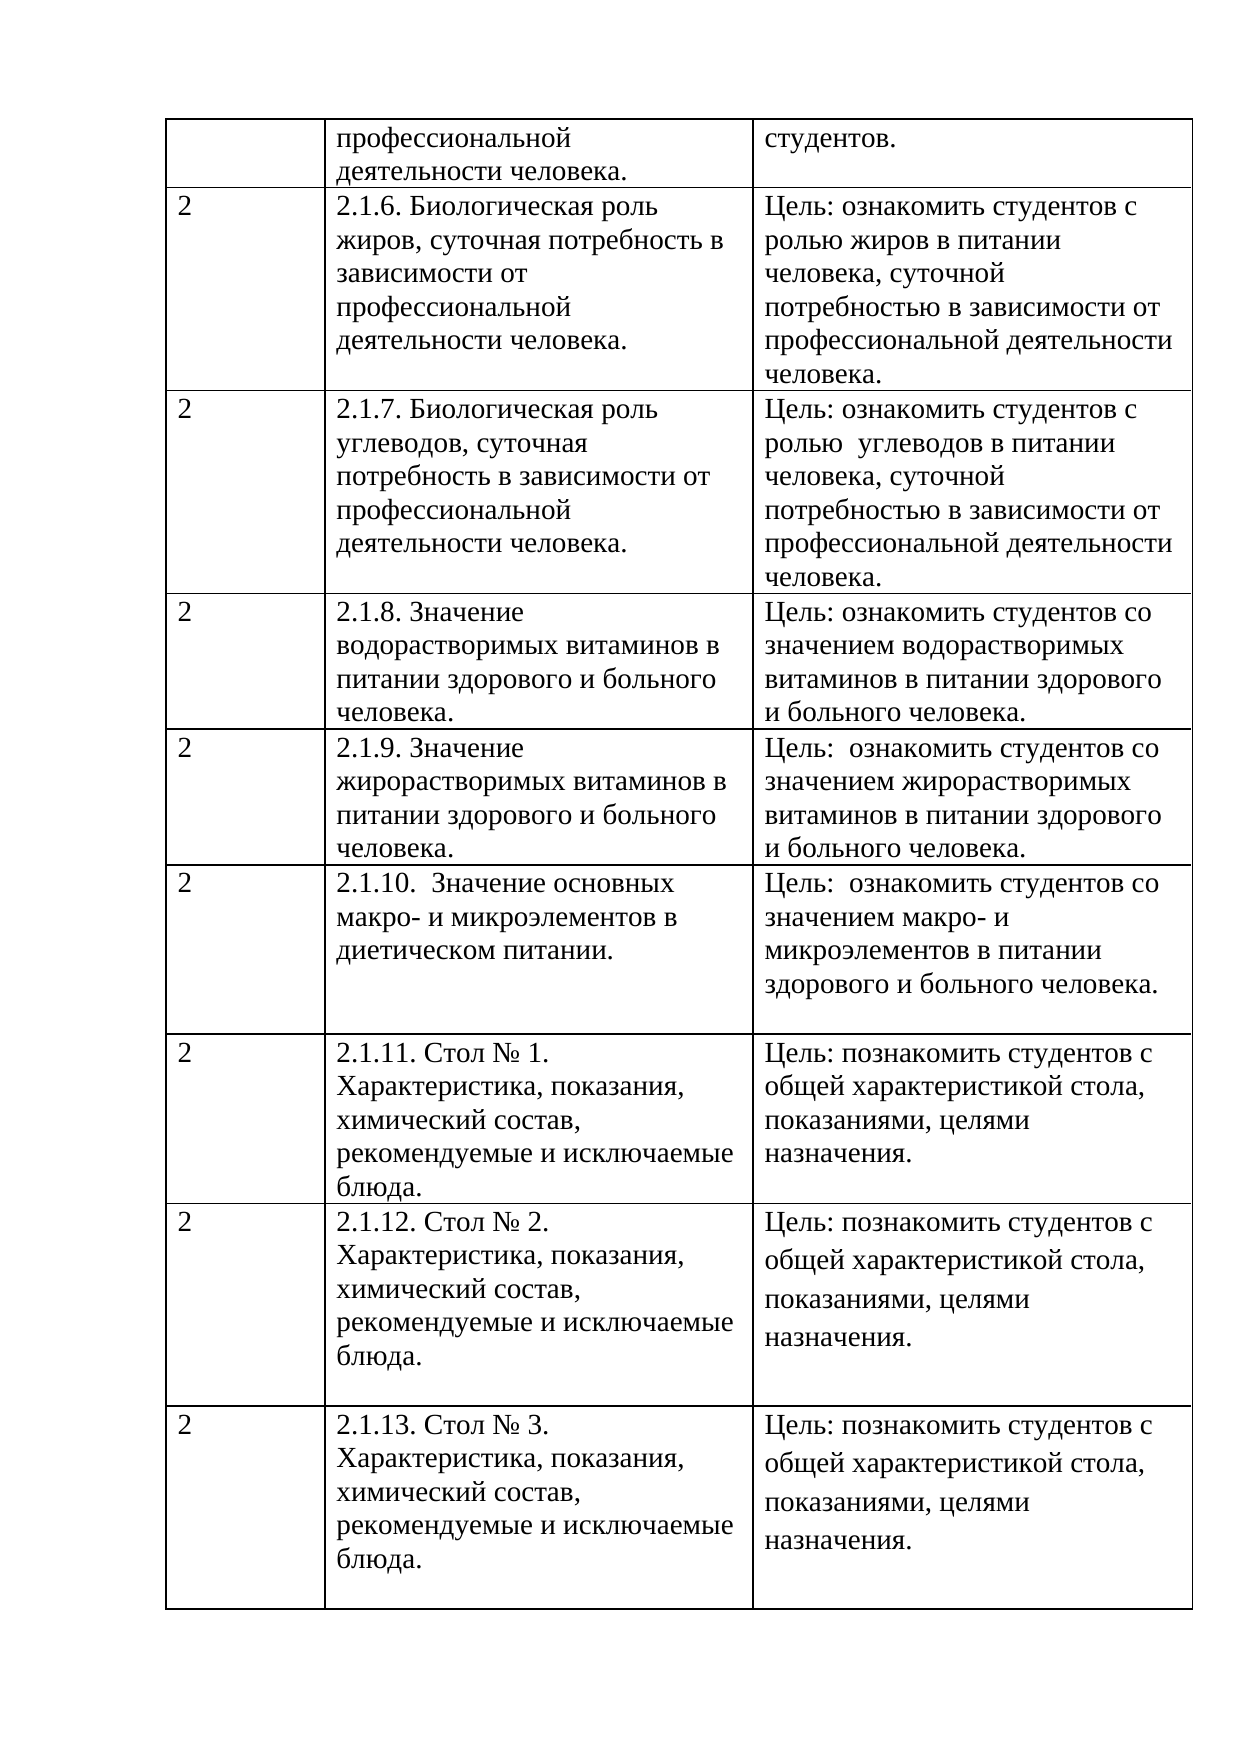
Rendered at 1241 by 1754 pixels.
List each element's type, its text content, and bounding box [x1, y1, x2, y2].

table_cell 2 [167, 866, 324, 1033]
table_cell Цель: ознакомить студентов со значением водорастворимых витаминов в питании здорового и больного человека. [754, 593, 1192, 728]
table_cell Цель: ознакомить студентов со значением жирорастворимых витаминов в питании здорового и больного человека. [754, 728, 1192, 864]
table_cell Цель: ознакомить студентов с ролью жиров в питании человека, суточной потребностью в зависимости от профессиональной деятельности человека. [754, 187, 1192, 389]
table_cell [326, 120, 752, 187]
table_cell 2.1.10. Значение основных макро- и микроэлементов в диетическом питании. [326, 866, 752, 1033]
table_cell 2.1.7. Биологическая роль углеводов, суточная потребность в зависимости от профессиональной деятельности человека. [326, 391, 752, 592]
table_cell 2 [167, 594, 324, 728]
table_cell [754, 1405, 1192, 1608]
table_cell 2 [167, 1204, 324, 1405]
table_cell 2.1.6. Биологическая роль жиров, суточная потребность в зависимости от профессиональной деятельности человека. [326, 188, 752, 389]
table_cell 2 [167, 1407, 324, 1608]
table_cell 2 [167, 391, 324, 592]
table_cell 2 [167, 1035, 324, 1202]
table_cell Цель: познакомить студентов с общей характеристикой стола, показаниями, целями назначения. [754, 1033, 1192, 1202]
table_cell Цель: познакомить студентов с общей характеристикой стола, показаниями, целями назначения. [754, 1203, 1192, 1405]
table_cell 2.1.9. Значение жирорастворимых витаминов в питании здорового и больного человека. [326, 730, 752, 864]
table_cell 4 [167, 120, 324, 187]
table_cell Цель: ознакомить студентов с ролью углеводов в питании человека, суточной потребностью в зависимости от профессиональной деятельности человека. [754, 390, 1192, 592]
table_cell 2 [167, 730, 324, 864]
table_cell 2.1.11. Стол № 1. Характеристика, показания, химический состав, рекомендуемые и исключаемые блюда. [326, 1035, 752, 1202]
table_cell 2 [167, 188, 324, 389]
table_cell Цель: ознакомить студентов со значением макро- и микроэлементов в питании здорового и больного человека. [754, 864, 1192, 1033]
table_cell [754, 120, 1192, 187]
table_cell 2.1.12. Стол № 2. Характеристика, показания, химический состав, рекомендуемые и исключаемые блюда. [326, 1204, 752, 1405]
table_cell 2.1.13. Стол № 3. Характеристика, показания, химический состав, рекомендуемые и исключаемые блюда. [326, 1407, 752, 1608]
table_cell 2.1.8. Значение водорастворимых витаминов в питании здорового и больного человека. [326, 594, 752, 728]
